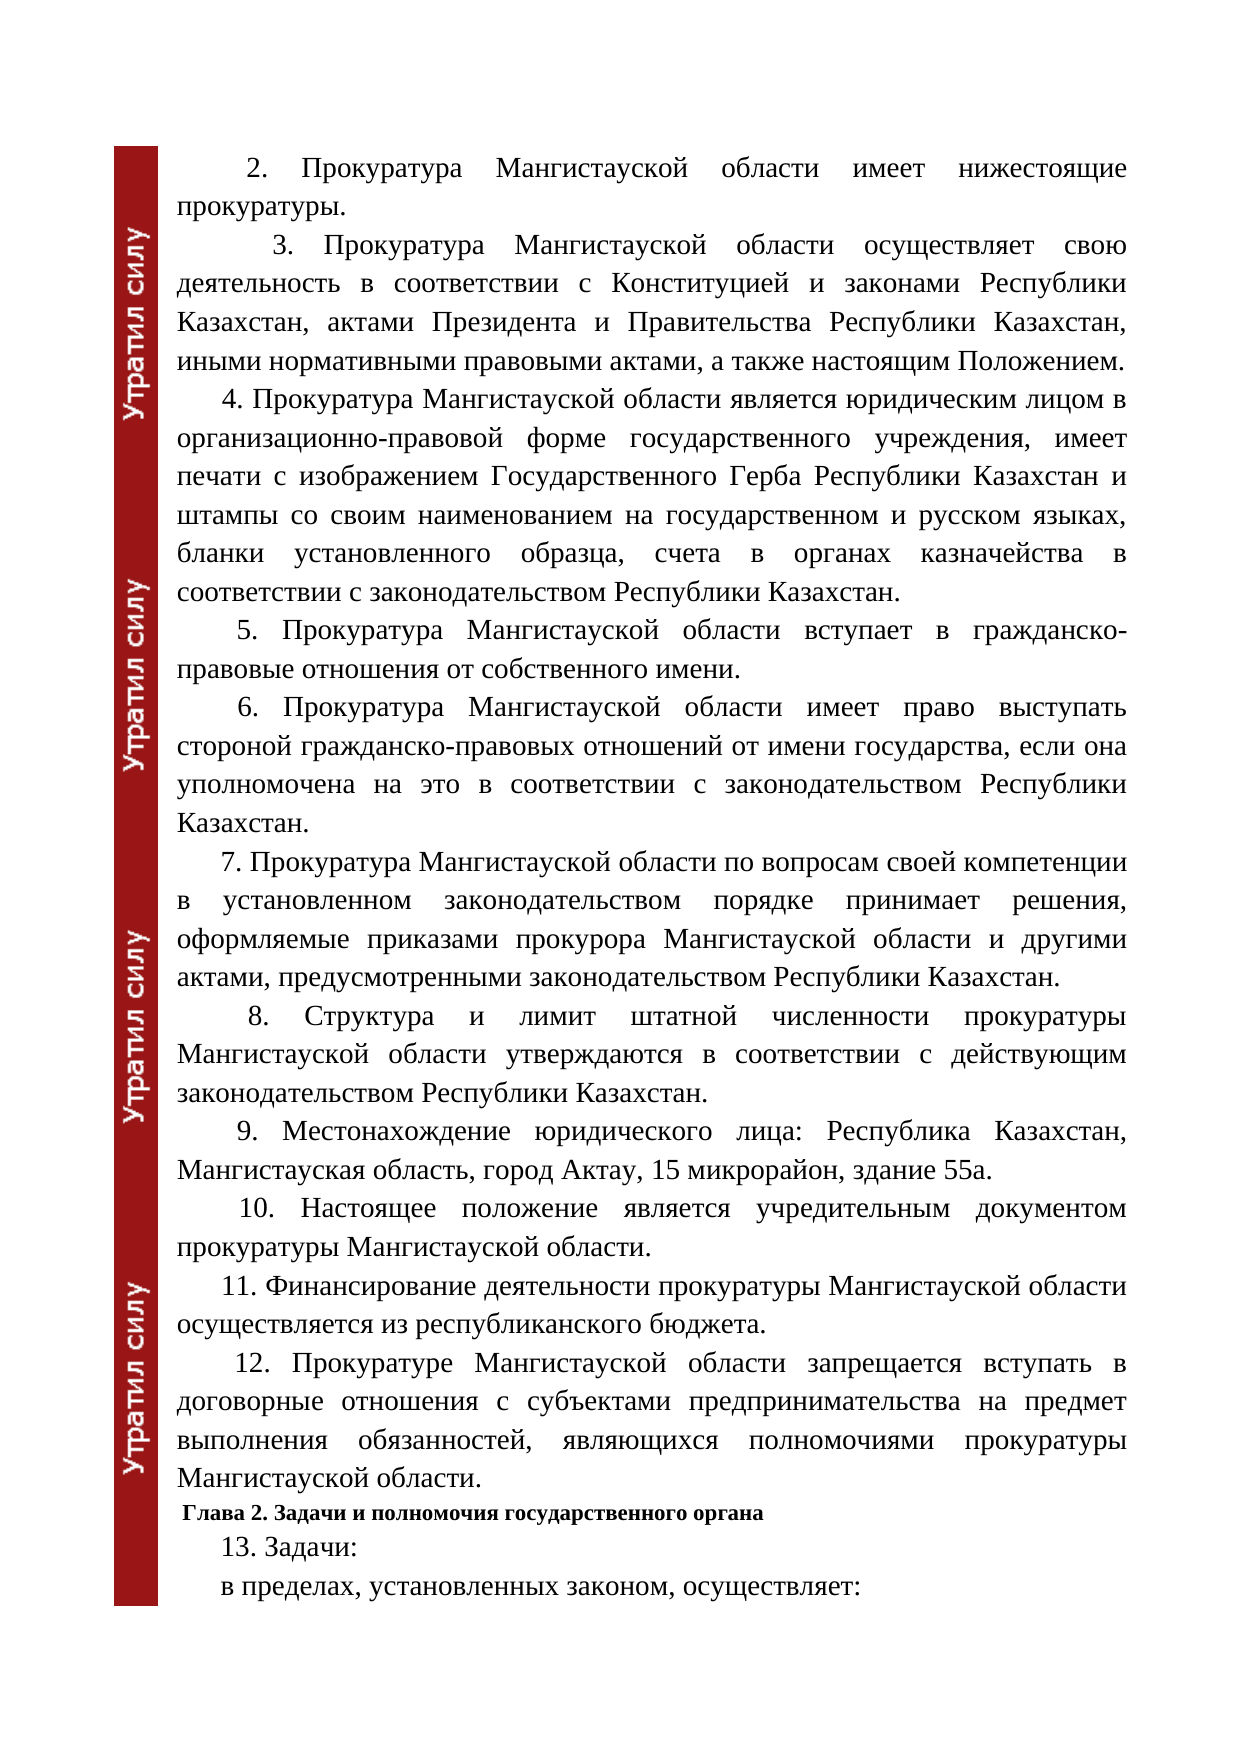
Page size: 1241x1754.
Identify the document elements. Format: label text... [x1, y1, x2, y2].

picture [114, 684, 158, 689]
text 6. Прокуратура Мангистауской области имеет право выступать стороной гражданско-правовых отношений от имени государства, если она уполномочена на это в соответствии с законодательством Республики Казахстан. [112, 689, 1128, 839]
text 2. Прокуратура Мангистауской области имеет нижестоящие прокуратуры. [112, 150, 1128, 222]
text 9. Местонахождение юридического лица: Республика Казахстан, Мангистауская область, город Актау, 15 микрорайон, здание 55а. [112, 1113, 1128, 1186]
text в пределах, установленных законом, осуществляет: [112, 1568, 1128, 1601]
picture [114, 222, 158, 227]
text 7. Прокуратура Мангистауской области по вопросам своей компетенции в установленном законодательством порядке принимает решения, оформляемые приказами прокурора Мангистауской области и другими актами, предусмотренными законодательством Республики Казахстан. [112, 844, 1128, 993]
text 4. Прокуратура Мангистауской области является юридическим лицом в организационно-правовой форме государственного учреждения, имеет печати с изображением Государственного Герба Республики Казахстан и штампы со своим наименованием на государственном и русском языках, бланки установленного образца, счета в органах казначейства в соответствии с законодательством Республики Казахстан. [112, 381, 1128, 607]
picture [114, 1525, 158, 1529]
text 13. Задачи: [112, 1529, 1128, 1563]
picture [114, 1563, 158, 1568]
picture [114, 1108, 158, 1113]
text 11. Финансирование деятельности прокуратуры Мангистауской области осуществляется из республиканского бюджета. [112, 1268, 1128, 1340]
text 5. Прокуратура Мангистауской области вступает в гражданско-правовые отношения от собственного имени. [112, 612, 1128, 684]
text 8. Структура и лимит штатной численности прокуратуры Мангистауской области утверждаются в соответствии с действующим законодательством Республики Казахстан. [112, 998, 1128, 1108]
text 10. Настоящее положение является учредительным документом прокуратуры Мангистауской области. [112, 1191, 1128, 1263]
picture [114, 1494, 158, 1499]
text 3. Прокуратура Мангистауской области осуществляет свою деятельность в соответствии с Конституцией и законами Республики Казахстан, актами Президента и Правительства Республики Казахстан, иными нормативными правовыми актами, а также настоящим Положением. [112, 227, 1128, 376]
picture [114, 607, 158, 612]
picture [114, 1340, 158, 1345]
text Глава 2. Задачи и полномочия государственного органа [112, 1499, 1128, 1525]
text 12. Прокуратуре Мангистауской области запрещается вступать в договорные отношения с субъектами предпринимательства на предмет выполнения обязанностей, являющихся полномочиями прокуратуры Мангистауской области. [112, 1345, 1128, 1494]
picture [114, 376, 158, 381]
picture [114, 993, 158, 998]
picture [114, 839, 158, 844]
picture [114, 1601, 158, 1606]
picture [114, 1263, 158, 1268]
picture [114, 1186, 158, 1191]
picture [114, 146, 158, 150]
